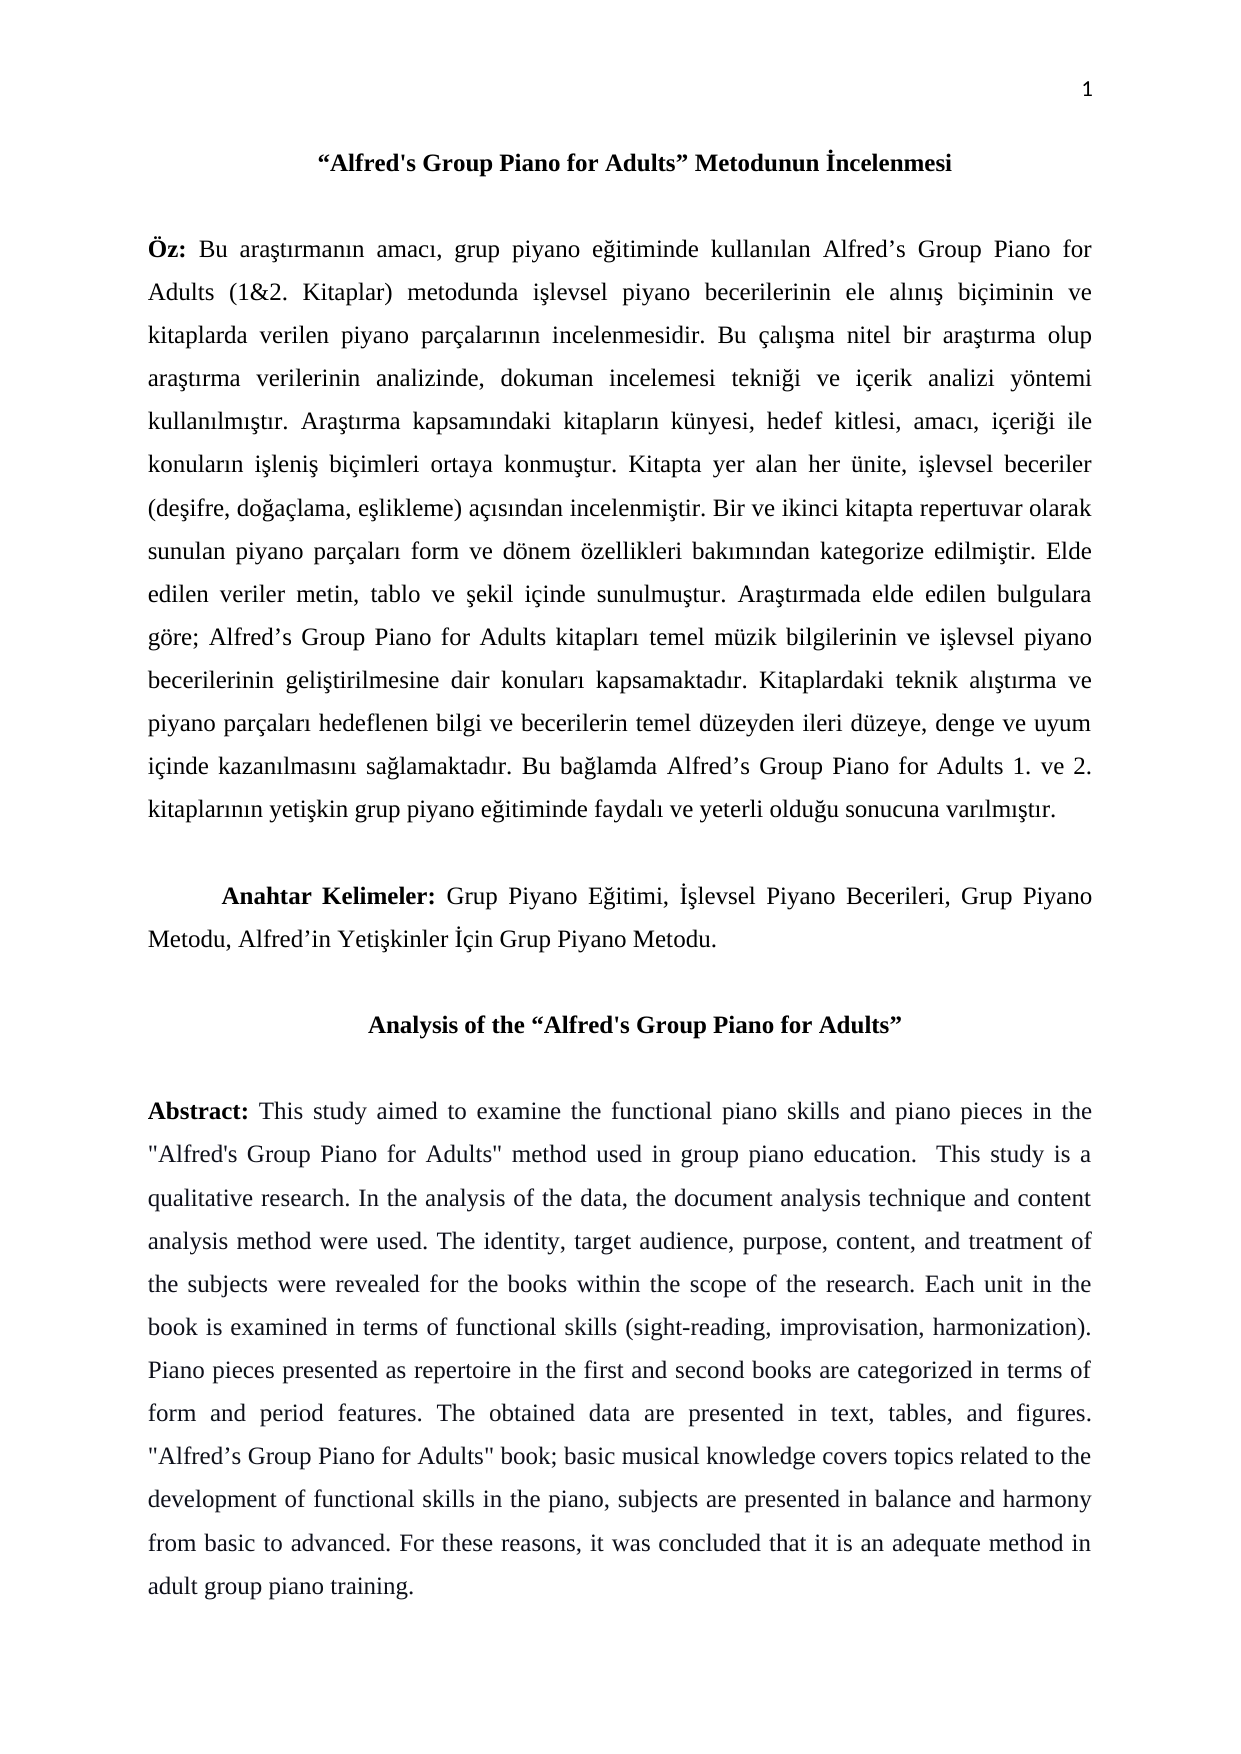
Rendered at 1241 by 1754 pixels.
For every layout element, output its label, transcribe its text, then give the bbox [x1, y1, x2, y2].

text Analysis of the “Alfred's Group Piano for Adults” [148, 1010, 1093, 1039]
text Anahtar Kelimeler: Grup Piyano Eğitimi, İşlevsel Piyano Becerileri, Grup Piyano Metodu, Alfred’in Yetişkinler İçin Grup Piyano Metodu. [148, 881, 1093, 953]
text Abstract: This study aimed to examine the functional piano skills and piano pieces in the "Alfred's Group Piano for Adults" method used in group piano education. This study is a qualitative research. In the analysis of the data, the document analysis technique and content analysis method were used. The identity, target audience, purpose, content, and treatment of the subjects were revealed for the books within the scope of the research. Each unit in the book is examined in terms of functional skills (sight-reading, improvisation, harmonization). Piano pieces presented as repertoire in the first and second books are categorized in terms of form and period features. The obtained data are presented in text, tables, and figures. "Alfred’s Group Piano for Adults" book; basic musical knowledge covers topics related to the development of functional skills in the piano, subjects are presented in balance and harmony from basic to advanced. For these reasons, it was concluded that it is an adequate method in adult group piano training. [148, 1096, 1093, 1599]
text Öz: Bu araştırmanın amacı, grup piyano eğitiminde kullanılan Alfred’s Group Piano for Adults (1&2. Kitaplar) metodunda işlevsel piyano becerilerinin ele alınış biçiminin ve kitaplarda verilen piyano parçalarının incelenmesidir. Bu çalışma nitel bir araştırma olup araştırma verilerinin analizinde, dokuman incelemesi tekniği ve içerik analizi yöntemi kullanılmıştır. Araştırma kapsamındaki kitapların künyesi, hedef kitlesi, amacı, içeriği ile konuların işleniş biçimleri ortaya konmuştur. Kitapta yer alan her ünite, işlevsel beceriler (deşifre, doğaçlama, eşlikleme) açısından incelenmiştir. Bir ve ikinci kitapta repertuvar olarak sunulan piyano parçaları form ve dönem özellikleri bakımından kategorize edilmiştir. Elde edilen veriler metin, tablo ve şekil içinde sunulmuştur. Araştırmada elde edilen bulgulara göre; Alfred’s Group Piano for Adults kitapları temel müzik bilgilerinin ve işlevsel piyano becerilerinin geliştirilmesine dair konuları kapsamaktadır. Kitaplardaki teknik alıştırma ve piyano parçaları hedeflenen bilgi ve becerilerin temel düzeyden ileri düzeye, denge ve uyum içinde kazanılmasını sağlamaktadır. Bu bağlamda Alfred’s Group Piano for Adults 1. ve 2. kitaplarının yetişkin grup piyano eğitiminde faydalı ve yeterli olduğu sonucuna varılmıştır. [148, 234, 1093, 823]
text “Alfred's Group Piano for Adults” Metodunun İncelenmesi [148, 148, 1093, 176]
